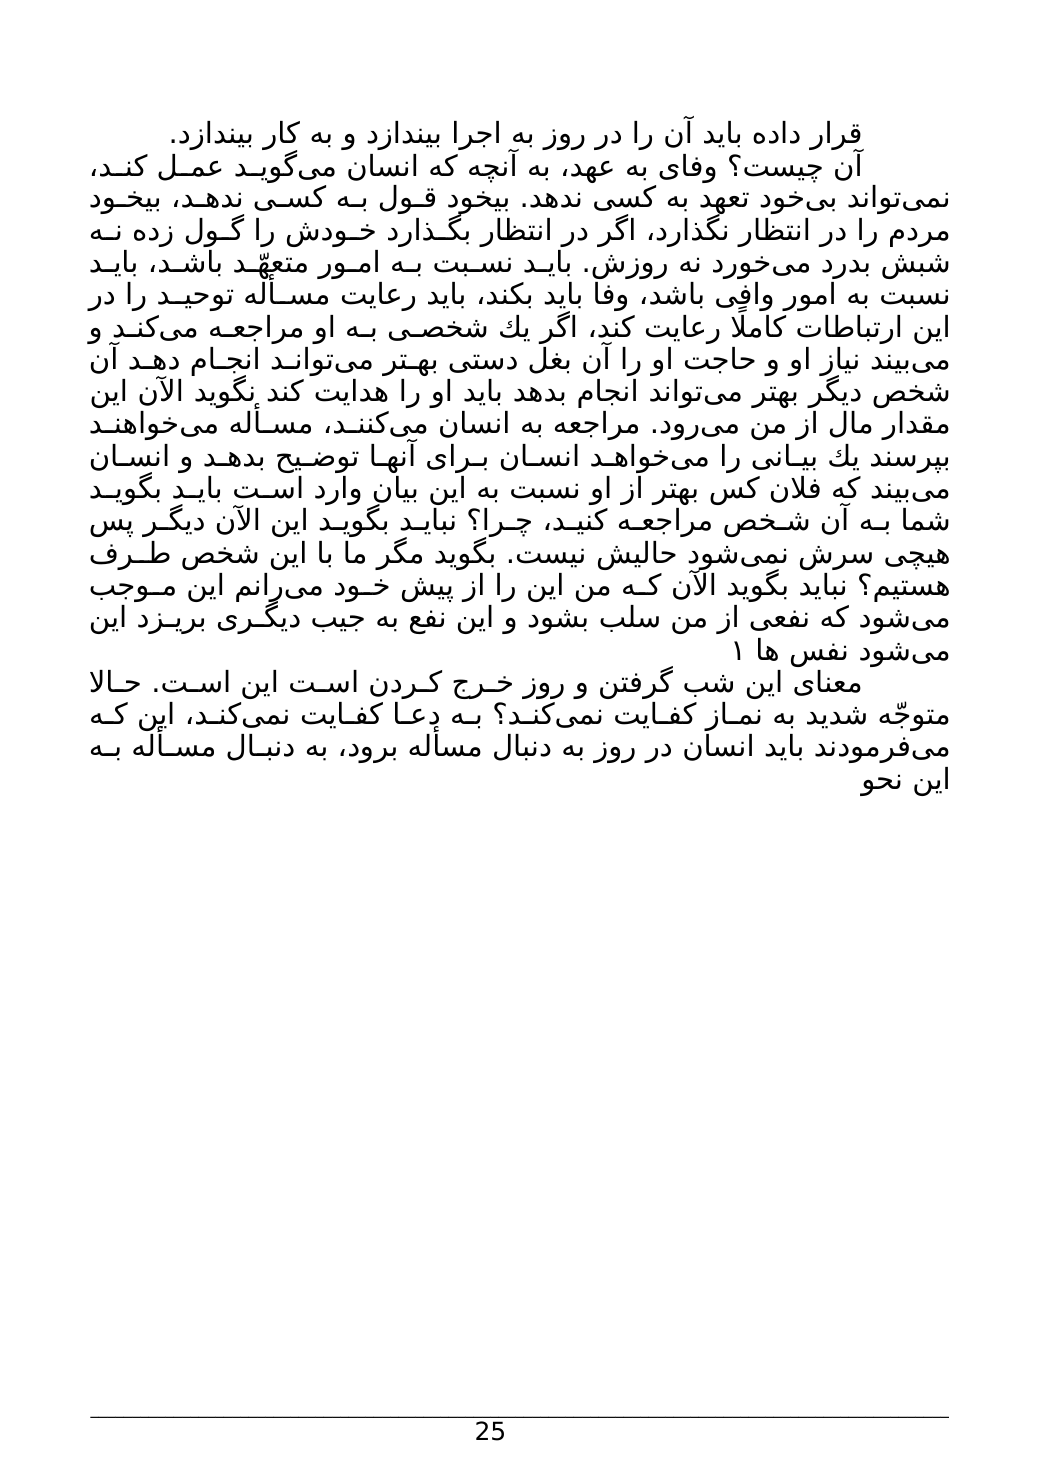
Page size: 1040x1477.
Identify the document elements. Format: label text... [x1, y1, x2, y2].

text آن چیست؟ وفای به عهد، به آنچه كه انسان می‌گوید عمل كند، نمی‌تواند بی‌خود تعهد به كسی ندهد. بیخود قول به كسی ندهد، بیخود مردم را در انتظار نگذارد، اگر در انتظار بگذارد خودش را گول زده نه شبش بدرد می‌خورد نه روزش. باید نسبت به امور متعهّد باشد، باید نسبت به امور وافی باشد، وفا باید بكند، باید رعایت مسأله توحید را در این ارتباطات كاملًا رعایت كند، اگر یك شخصی به او مراجعه می‌كند و می‌بیند نیاز او و حاجت او را آن بغل دستی بهتر می‌تواند انجام دهد آن شخص دیگر بهتر می‌تواند انجام بدهد باید او را هدایت كند نگوید الآن این مقدار مال از من می‌رود. مراجعه به انسان می‌كنند، مسأله می‌خواهند بپرسند یك بیانی را می‌خواهد انسان برای آنها توضیح بدهد و انسان می‌بیند كه فلان كس بهتر از او نسبت به این بیان وارد است باید بگوید شما به آن شخص مراجعه كنید، چرا؟ نباید بگوید این الآن دیگر پس هیچی سرش نمی‌شود حالیش نیست. بگوید مگر ما با این شخص طرف هستیم؟ نباید بگوید الآن كه من این را از پیش خود می‌رانم این موجب می‌شود كه نفعی از من سلب بشود و این نفع به جیب دیگری بریزد این می‌شود نفس ها ١ [89, 150, 951, 667]
text قرار داده باید آن را در روز به اجرا بیندازد و به كار بیندازد. [89, 118, 951, 150]
text معنای این شب گرفتن و روز خرج كردن است این است. حالا متوجّه شدید به نماز كفایت نمی‌كند؟ به دعا كفایت نمی‌كند، این كه می‌فرمودند باید انسان در روز به دنبال مسأله برود، به دنبال مسأله به این نحو [89, 667, 951, 796]
